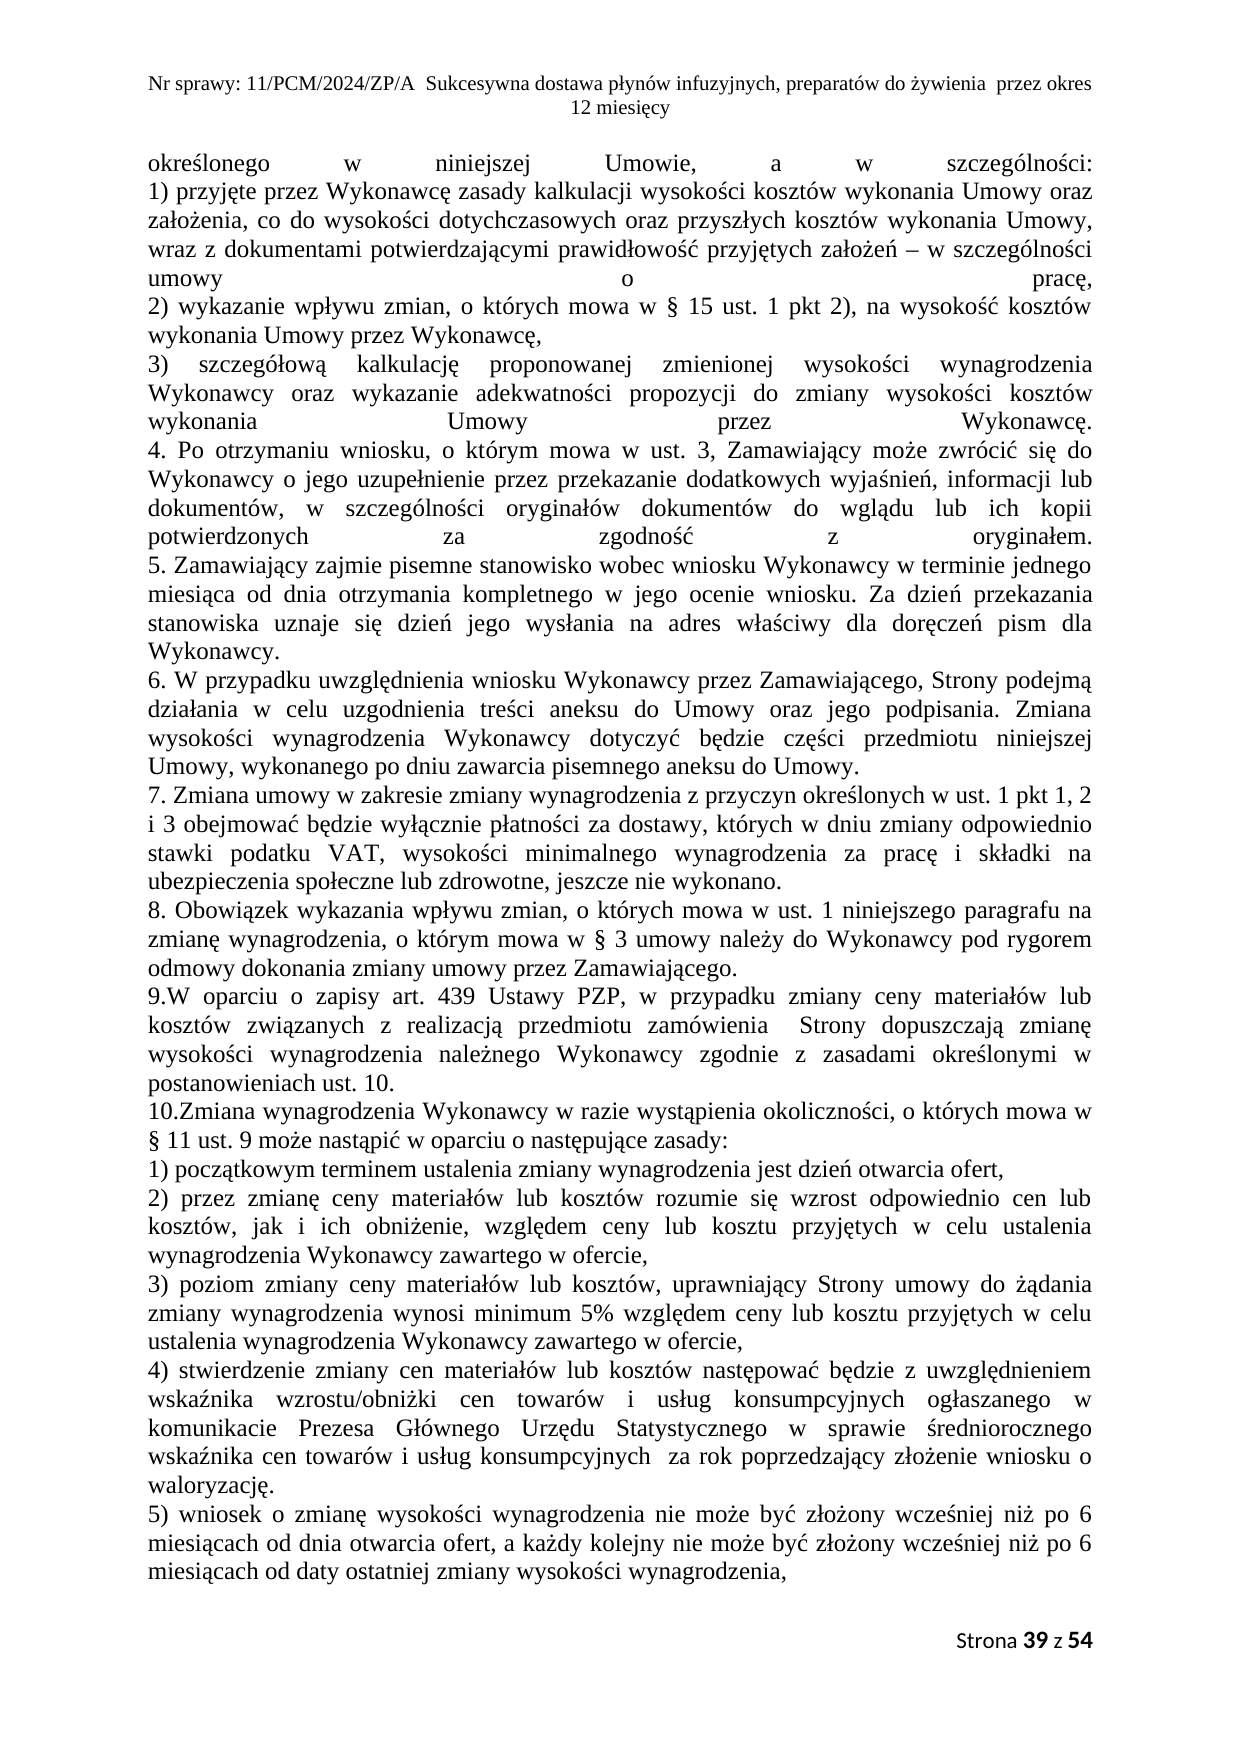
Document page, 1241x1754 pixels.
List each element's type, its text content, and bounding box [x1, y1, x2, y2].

text 3) szczegółową kalkulację proponowanej zmienionej wysokości wynagrodzenia Wykonawcy oraz wykazanie adekwatności propozycji do zmiany wysokości kosztów wykonania Umowy przez Wykonawcę. 4. Po otrzymaniu wniosku, o którym mowa w ust. 3, Zamawiający może zwrócić się do Wykonawcy o jego uzupełnienie przez przekazanie dodatkowych wyjaśnień, informacji lub dokumentów, w szczególności oryginałów dokumentów do wglądu lub ich kopii potwierdzonych za zgodność z oryginałem. 5. Zamawiający zajmie pisemne stanowisko wobec wniosku Wykonawcy w terminie jednego miesiąca od dnia otrzymania kompletnego w jego ocenie wniosku. Za dzień przekazania stanowiska uznaje się dzień jego wysłania na adres właściwy dla doręczeń pism dla Wykonawcy. 6. W przypadku uwzględnienia wniosku Wykonawcy przez Zamawiającego, Strony podejmą działania w celu uzgodnienia treści aneksu do Umowy oraz jego podpisania. Zmiana wysokości wynagrodzenia Wykonawcy dotyczyć będzie części przedmiotu niniejszej Umowy, wykonanego po dniu zawarcia pisemnego aneksu do Umowy. [148, 349, 1093, 780]
text 5) wniosek o zmianę wysokości wynagrodzenia nie może być złożony wcześniej niż po 6 miesiącach od dnia otwarcia ofert, a każdy kolejny nie może być złożony wcześniej niż po 6 miesiącach od daty ostatniej zmiany wysokości wynagrodzenia, [148, 1499, 1093, 1585]
text 9.W oparciu o zapisy art. 439 Ustawy PZP, w przypadku zmiany ceny materiałów lub kosztów związanych z realizacją przedmiotu zamówienia Strony dopuszczają zmianę wysokości wynagrodzenia należnego Wykonawcy zgodnie z zasadami określonymi w postanowieniach ust. 10. [148, 981, 1093, 1096]
text 10.Zmiana wynagrodzenia Wykonawcy w razie wystąpienia okoliczności, o których mowa w § 11 ust. 9 może nastąpić w oparciu o następujące zasady: [148, 1096, 1093, 1154]
text 7. Zmiana umowy w zakresie zmiany wynagrodzenia z przyczyn określonych w ust. 1 pkt 1, 2 i 3 obejmować będzie wyłącznie płatności za dostawy, których w dniu zmiany odpowiednio stawki podatku VAT, wysokości minimalnego wynagrodzenia za pracę i składki na ubezpieczenia społeczne lub zdrowotne, jeszcze nie wykonano. [148, 780, 1093, 895]
text 4) stwierdzenie zmiany cen materiałów lub kosztów następować będzie z uwzględnieniem wskaźnika wzrostu/obniżki cen towarów i usług konsumpcyjnych ogłaszanego w komunikacie Prezesa Głównego Urzędu Statystycznego w sprawie średniorocznego wskaźnika cen towarów i usług konsumpcyjnych za rok poprzedzający złożenie wniosku o waloryzację. [148, 1355, 1093, 1499]
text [148, 148, 1093, 349]
text 1) początkowym terminem ustalenia zmiany wynagrodzenia jest dzień otwarcia ofert, [148, 1154, 1093, 1183]
text 2) przez zmianę ceny materiałów lub kosztów rozumie się wzrost odpowiednio cen lub kosztów, jak i ich obniżenie, względem ceny lub kosztu przyjętych w celu ustalenia wynagrodzenia Wykonawcy zawartego w ofercie, [148, 1183, 1093, 1269]
text 3) poziom zmiany ceny materiałów lub kosztów, uprawniający Strony umowy do żądania zmiany wynagrodzenia wynosi minimum 5% względem ceny lub kosztu przyjętych w celu ustalenia wynagrodzenia Wykonawcy zawartego w ofercie, [148, 1269, 1093, 1355]
text 8. Obowiązek wykazania wpływu zmian, o których mowa w ust. 1 niniejszego paragrafu na zmianę wynagrodzenia, o którym mowa w § 3 umowy należy do Wykonawcy pod rygorem odmowy dokonania zmiany umowy przez Zamawiającego. [148, 895, 1093, 981]
